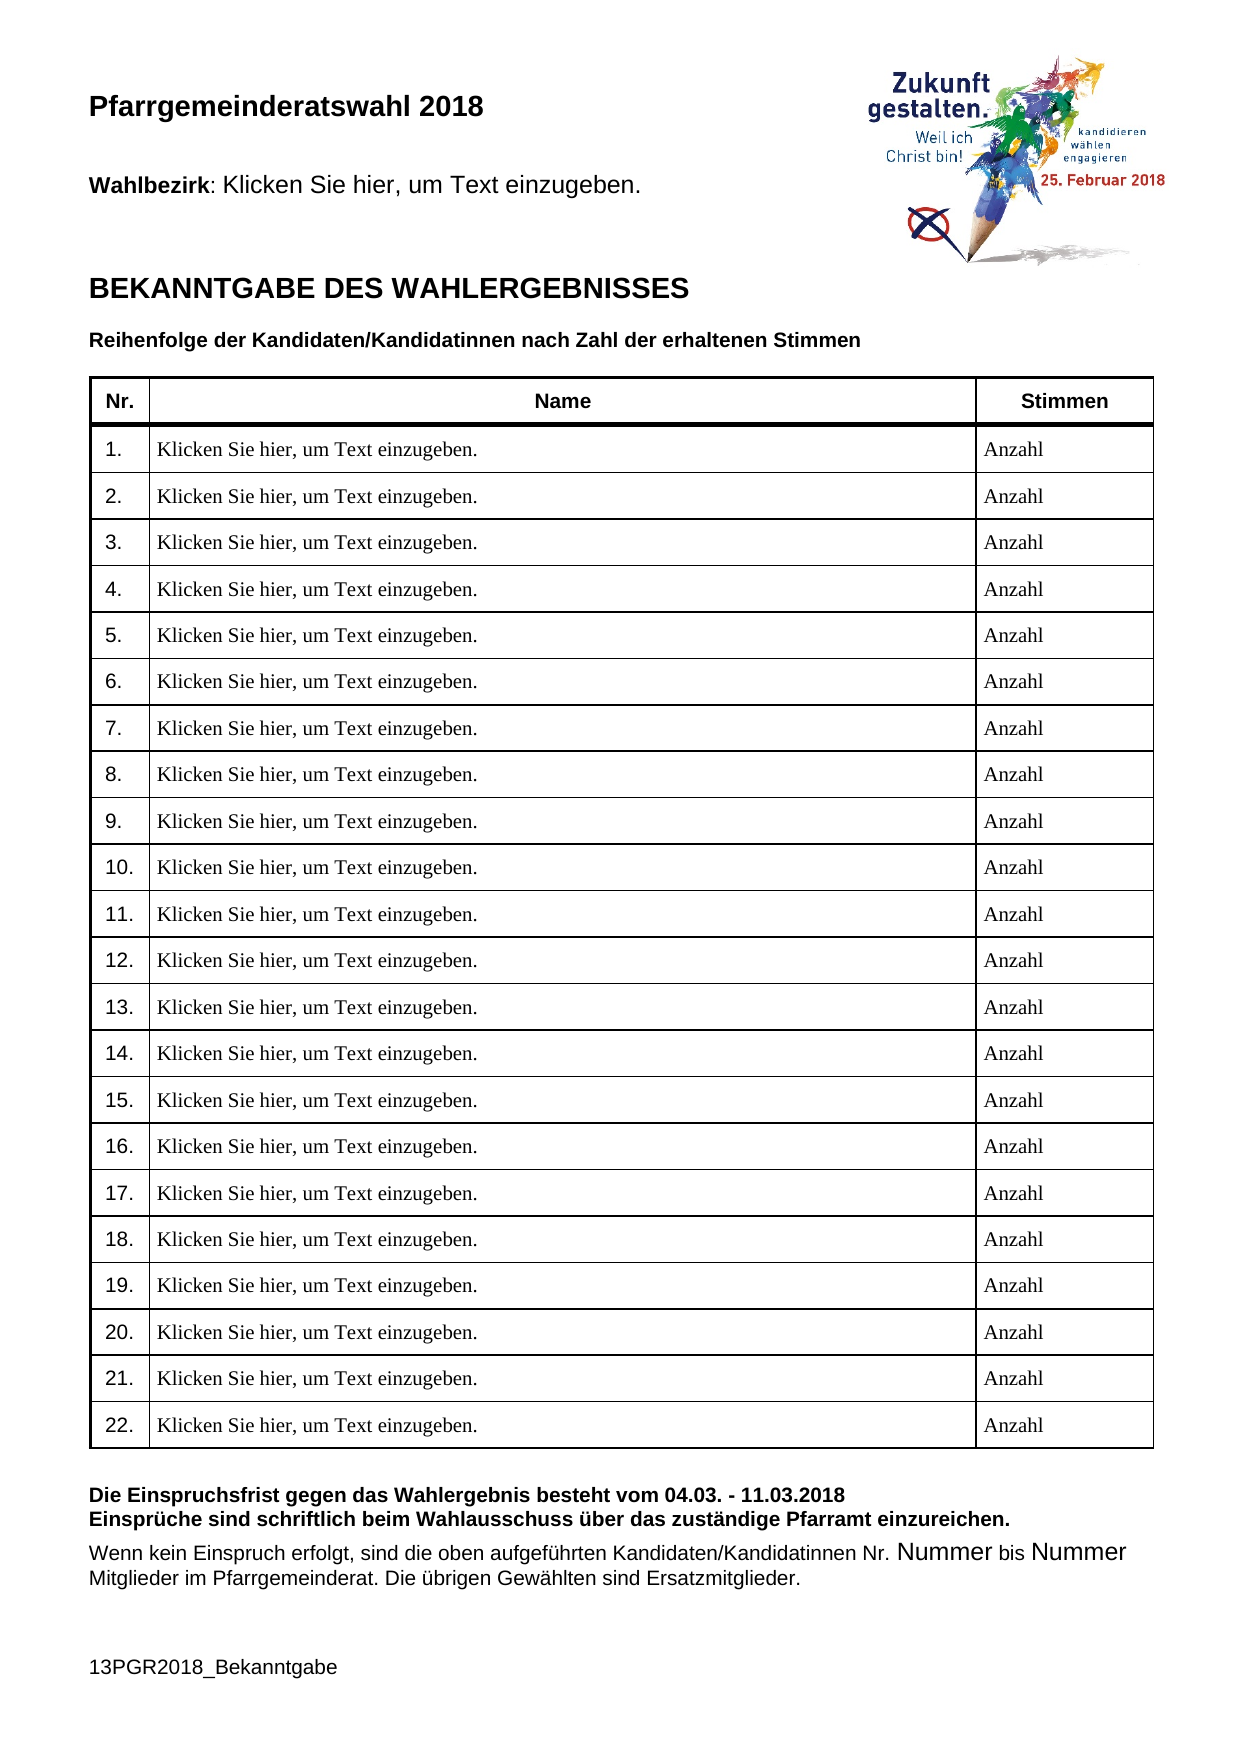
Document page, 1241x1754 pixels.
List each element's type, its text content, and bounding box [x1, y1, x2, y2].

table_cell [92, 984, 149, 1029]
table_cell [92, 473, 149, 518]
table_cell [92, 845, 149, 890]
text Wahlbezirk: [89, 170, 862, 199]
subtitle Pfarrgemeinderatswahl 2018 [89, 89, 862, 122]
table_cell [92, 1217, 149, 1261]
table_cell [92, 1124, 149, 1168]
subtitle Die Einspruchsfrist gegen das Wahlergebnis besteht vom 04.03. - 11.03.2018 [89, 1482, 1152, 1506]
table_cell [92, 798, 149, 843]
text Wenn kein Einspruch erfolgt, sind die oben aufgeführten Kandidaten/Kandidatinnen Nr. bis Mitglieder im Pfarrgemeinderat. Die übrigen Gewählten sind Ersatzmitglieder. [89, 1537, 1152, 1589]
table_cell [92, 1263, 149, 1308]
table_cell [92, 1170, 149, 1215]
table_cell [92, 1077, 149, 1122]
table_header Nr. [92, 379, 149, 422]
table_cell [92, 566, 149, 611]
table_cell [92, 752, 149, 797]
table_cell [92, 1031, 149, 1076]
subtitle Bekanntgabe des WahlErgebnisses [89, 271, 1152, 304]
table_header Stimmen [977, 379, 1153, 422]
table_cell [92, 1402, 149, 1447]
picture [862, 48, 1181, 283]
table_cell [92, 1310, 149, 1354]
table_header Name [150, 379, 975, 422]
table_cell [92, 891, 149, 936]
text Einsprüche sind schriftlich beim Wahlausschuss über das zuständige Pfarramt einzureichen. [89, 1506, 1152, 1530]
subtitle Reihenfolge der Kandidaten/Kandidatinnen nach Zahl der erhaltenen Stimmen [89, 328, 1152, 352]
table_cell [92, 659, 149, 704]
table_cell [92, 938, 149, 983]
table_cell [92, 520, 149, 564]
table_cell [92, 613, 149, 657]
table_cell [92, 706, 149, 750]
table_cell [92, 427, 149, 472]
table_cell [92, 1356, 149, 1401]
